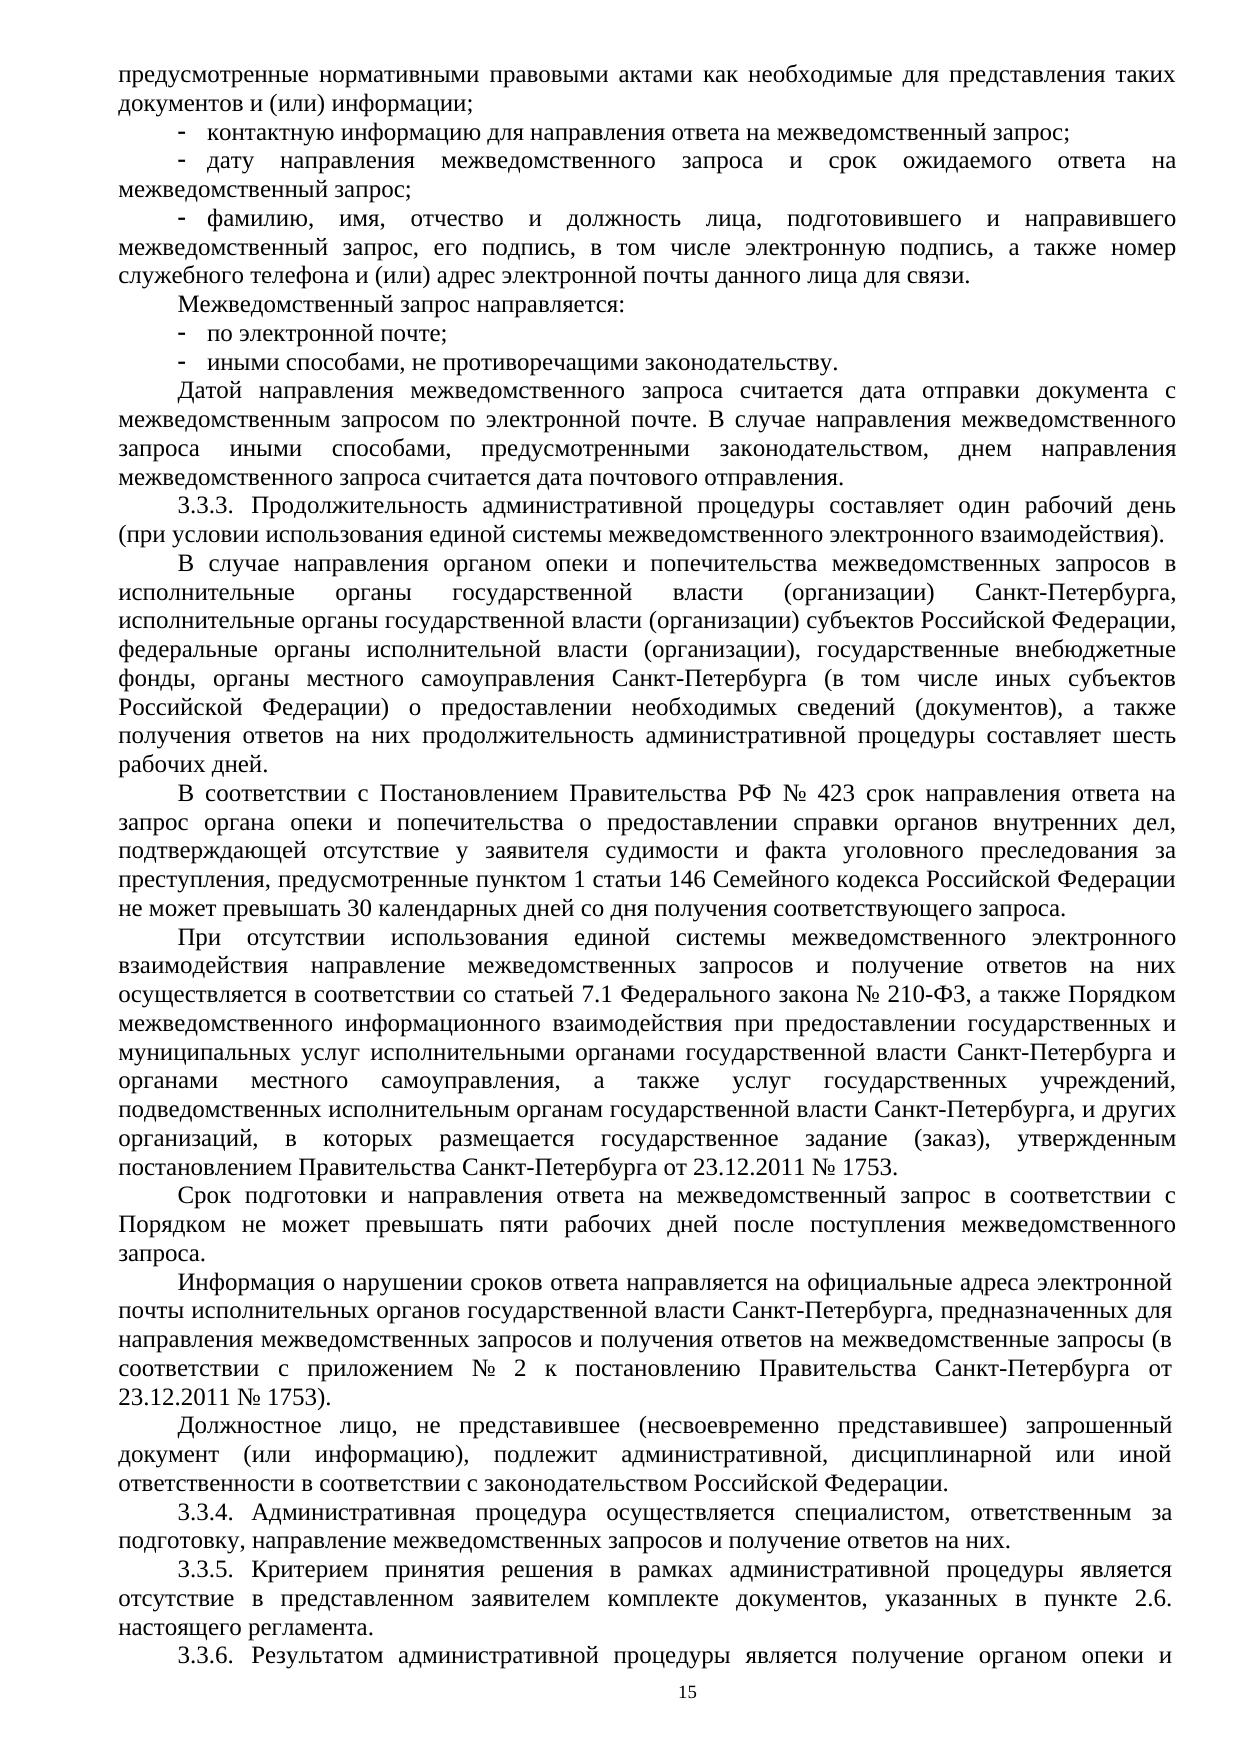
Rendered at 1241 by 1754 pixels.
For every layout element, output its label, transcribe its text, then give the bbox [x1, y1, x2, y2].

text Межведомственный запрос направляется: [177, 289, 1177, 318]
text В случае направления органом опеки и попечительства межведомственных запросов в исполнительные органы государственной власти (организации) Санкт-Петербурга, исполнительные органы государственной власти (организации) субъектов Российской Федерации, федеральные органы исполнительной власти (организации), государственные внебюджетные фонды, органы местного самоуправления Санкт-Петербурга (в том числе иных субъектов Российской Федерации) о предоставлении необходимых сведений (документов), а также получения ответов на них продолжительность административной процедуры составляет шесть рабочих дней. [118, 548, 1177, 778]
text Срок подготовки и направления ответа на межведомственный запрос в соответствии с Порядком не может превышать пяти рабочих дней после поступления межведомственного запроса. [118, 1180, 1177, 1267]
list контактную информацию для направления ответа на межведомственный запрос; [118, 117, 1177, 145]
list иными способами, не противоречащими законодательству. [118, 347, 1181, 375]
list фамилию, имя, отчество и должность лица, подготовившего и направившего межведомственный запрос, его подпись, в том числе электронную подпись, а также номер служебного телефона и (или) адрес электронной почты данного лица для связи. [118, 203, 1177, 289]
text Информация о нарушении сроков ответа направляется на официальные адреса электронной почты исполнительных органов государственной власти Санкт-Петербурга, предназначенных для направления межведомственных запросов и получения ответов на межведомственные запросы (в соответствии с приложением № 2 к постановлению Правительства Санкт-Петербурга от 23.12.2011 № 1753). [118, 1267, 1173, 1410]
list Критерием принятия решения в рамках административной процедуры является отсутствие в представленном заявителем комплекте документов, указанных в пункте 2.6. настоящего регламента. [118, 1554, 1173, 1640]
list Продолжительность административной процедуры составляет один рабочий день (при условии использования единой системы межведомственного электронного взаимодействия). [118, 490, 1177, 548]
text Датой направления межведомственного запроса считается дата отправки документа с межведомственным запросом по электронной почте. В случае направления межведомственного запроса иными способами, предусмотренными законодательством, днем направления межведомственного запроса считается дата почтового отправления. [118, 375, 1177, 490]
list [118, 59, 1177, 117]
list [118, 1640, 1173, 1669]
list Административная процедура осуществляется специалистом, ответственным за подготовку, направление межведомственных запросов и получение ответов на них. [118, 1497, 1173, 1554]
list дату направления межведомственного запроса и срок ожидаемого ответа на межведомственный запрос; [118, 145, 1177, 203]
list по электронной почте; [118, 318, 1177, 347]
text В соответствии с Постановлением Правительства РФ № 423 срок направления ответа на запрос органа опеки и попечительства о предоставлении справки органов внутренних дел, подтверждающей отсутствие у заявителя судимости и факта уголовного преследования за преступления, предусмотренные пунктом 1 статьи 146 Семейного кодекса Российской Федерации не может превышать 30 календарных дней со дня получения соответствующего запроса. [118, 778, 1177, 922]
text При отсутствии использования единой системы межведомственного электронного взаимодействия направление межведомственных запросов и получение ответов на них осуществляется в соответствии со статьей 7.1 Федерального закона № 210-ФЗ, а также Порядком межведомственного информационного взаимодействия при предоставлении государственных и муниципальных услуг исполнительными органами государственной власти Санкт-Петербурга и органами местного самоуправления, а также услуг государственных учреждений, подведомственных исполнительным органам государственной власти Санкт-Петербурга, и других организаций, в которых размещается государственное задание (заказ), утвержденным постановлением Правительства Санкт-Петербурга от 23.12.2011 № 1753. [118, 922, 1177, 1180]
text Должностное лицо, не представившее (несвоевременно представившее) запрошенный документ (или информацию), подлежит административной, дисциплинарной или иной ответственности в соответствии с законодательством Российской Федерации. [118, 1410, 1173, 1497]
